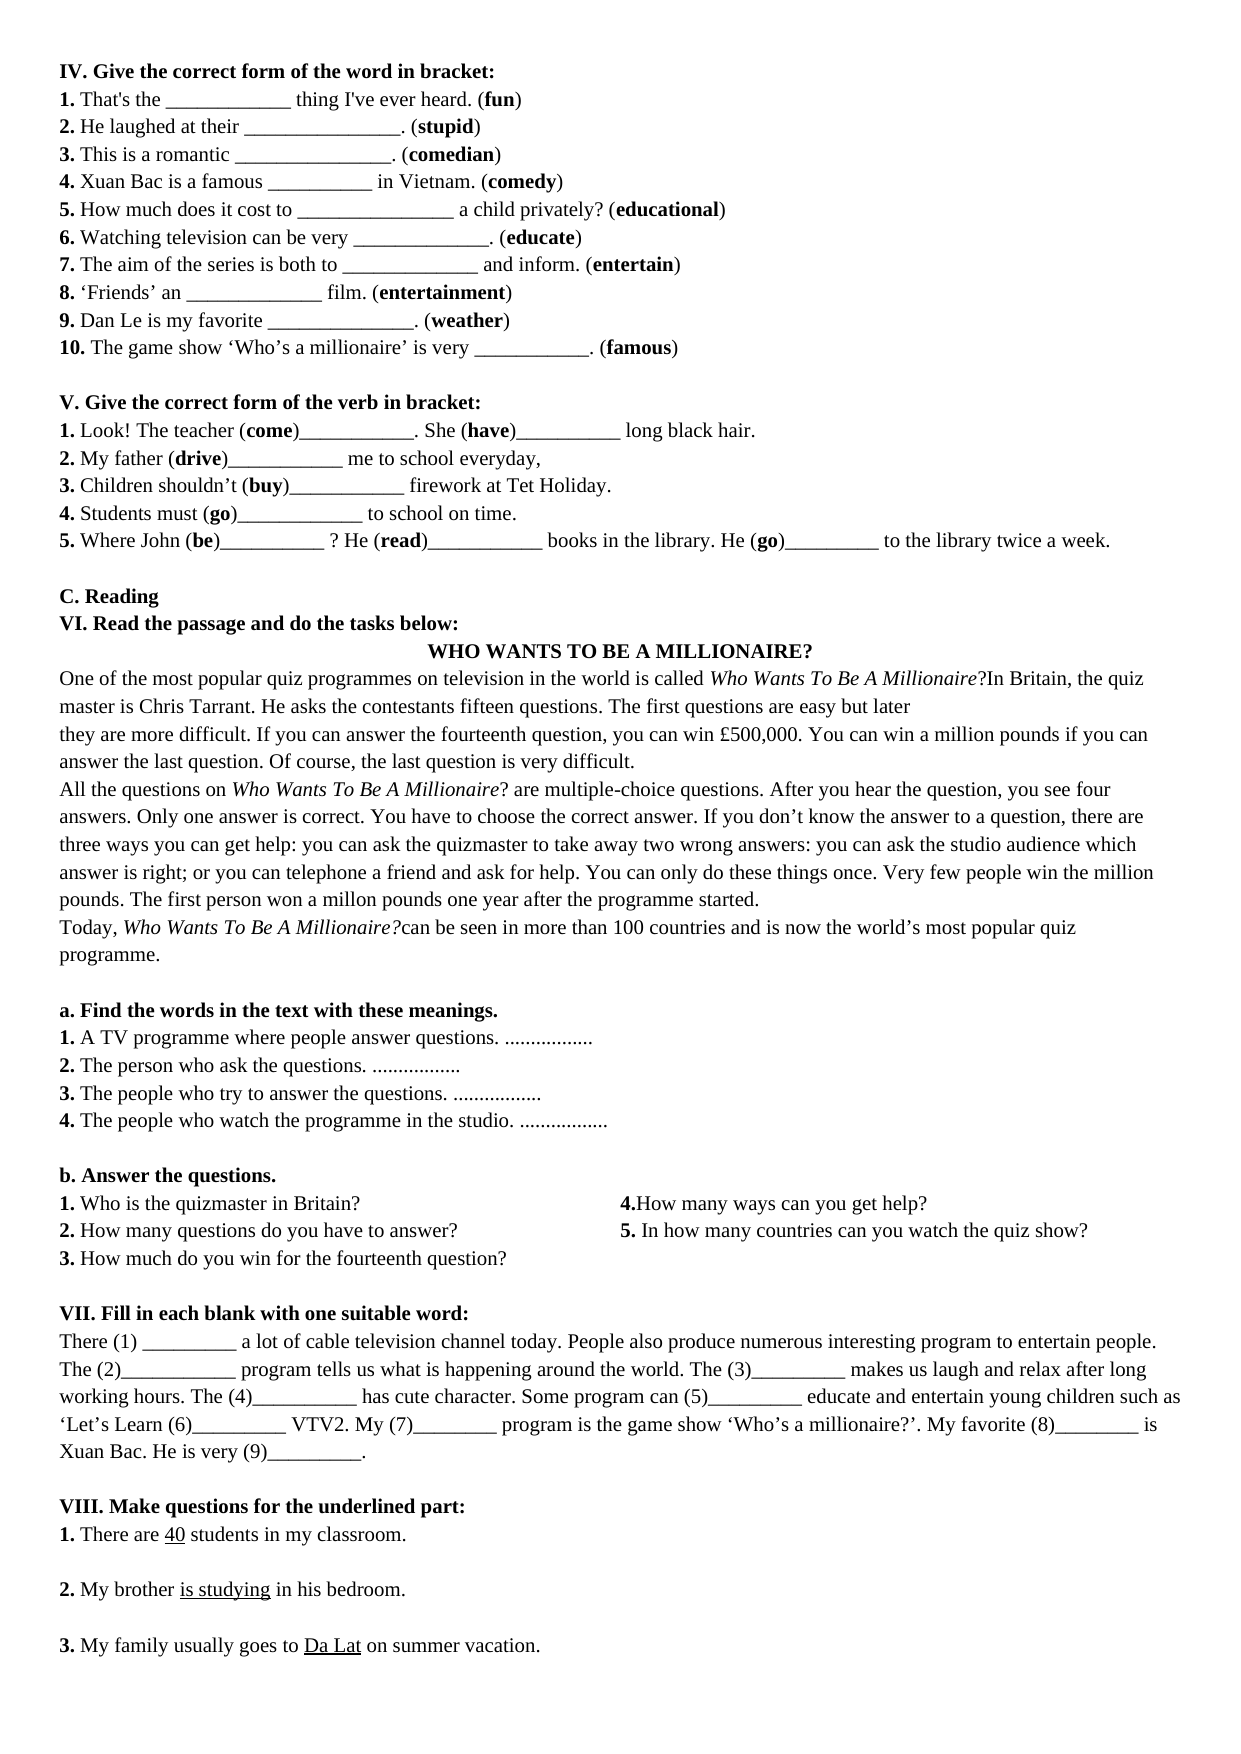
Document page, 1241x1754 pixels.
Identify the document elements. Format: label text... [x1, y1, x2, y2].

text 5. Where John (be)__________ ? He (read)___________ books in the library. He (go)_________ to the library twice a week. [59, 528, 1181, 552]
text VIII. Make questions for the underlined part: [59, 1494, 1181, 1518]
text 3. My family usually goes to Da Lat on summer vacation. [59, 1632, 1181, 1657]
text 2. The person who ask the questions. ................. [59, 1053, 1181, 1077]
text VII. Fill in each blank with one suitable word: [59, 1301, 1181, 1325]
text 1. There are 40 students in my classroom. [59, 1522, 1181, 1546]
text 7. The aim of the series is both to _____________ and inform. (entertain) [59, 252, 1181, 276]
text 4. Xuan Bac is a famous __________ in Vietnam. (comedy) [59, 169, 1181, 193]
text 4. The people who watch the programme in the studio. ................. [59, 1108, 1181, 1132]
text they are more difficult. If you can answer the fourteenth question, you can win £500,000. You can win a million pounds if you can answer the last question. Of course, the last question is very difficult. [59, 722, 1181, 773]
text V. Give the correct form of the verb in bracket: [59, 390, 1181, 414]
text 5. How much does it cost to _______________ a child privately? (educational) [59, 197, 1181, 221]
text 1. That's the ____________ thing I've ever heard. (fun) [59, 87, 1181, 111]
text VI. Read the passage and do the tasks below: [59, 611, 1181, 635]
text 3. This is a romantic _______________. (comedian) [59, 142, 1181, 166]
text All the questions on Who Wants To Be A Millionaire? are multiple-choice questions. After you hear the question, you see four answers. Only one answer is correct. You have to choose the correct answer. If you don’t know the answer to a question, there are three ways you can get help: you can ask the quizmaster to take away two wrong answers: you can ask the studio audience which answer is right; or you can telephone a friend and ask for help. You can only do these things once. Very few people win the million pounds. The first person won a millon pounds one year after the programme started. [59, 777, 1181, 911]
text 4. Students must (go)____________ to school on time. [59, 501, 1181, 525]
text 1. A TV programme where people answer questions. ................. [59, 1025, 1181, 1049]
text 2. My father (drive)___________ me to school everyday, [59, 446, 1181, 469]
text There (1) _________ a lot of cable television channel today. People also produce numerous interesting program to entertain people. The (2)___________ program tells us what is happening around the world. The (3)_________ makes us laugh and relax after long working hours. The (4)__________ has cute character. Some program can (5)_________ educate and entertain young children such as ‘Let’s Learn (6)_________ VTV2. My (7)________ program is the game show ‘Who’s a millionaire?’. My favorite (8)________ is Xuan Bac. He is very (9)_________. [59, 1329, 1181, 1463]
text 2. My brother is studying in his bedroom. [59, 1577, 1181, 1601]
text 10. The game show ‘Who’s a millionaire’ is very ___________. (famous) [59, 335, 1181, 359]
text 3. How much do you win for the fourteenth question? [59, 1246, 1181, 1270]
text 1. Who is the quizmaster in Britain? 4.How many ways can you get help? [59, 1191, 1181, 1215]
text 3. Children shouldn’t (buy)___________ firework at Tet Holiday. [59, 473, 1181, 497]
text WHO WANTS TO BE A MILLIONAIRE? [59, 639, 1181, 663]
text C. Reading [59, 583, 1181, 608]
text 2. How many questions do you have to answer? 5. In how many countries can you watch the quiz show? [59, 1218, 1181, 1242]
text One of the most popular quiz programmes on television in the world is called Who Wants To Be A Millionaire?In Britain, the quiz master is Chris Tarrant. He asks the contestants fifteen questions. The first questions are easy but later [59, 666, 1181, 718]
text IV. Give the correct form of the word in bracket: [59, 59, 1181, 83]
text 3. The people who try to answer the questions. ................. [59, 1080, 1181, 1104]
text 8. ‘Friends’ an _____________ film. (entertainment) [59, 280, 1181, 304]
text Today, Who Wants To Be A Millionaire?can be seen in more than 100 countries and is now the world’s most popular quiz programme. [59, 915, 1181, 966]
text 9. Dan Le is my favorite ______________. (weather) [59, 307, 1181, 332]
text 1. Look! The teacher (come)___________. She (have)__________ long black hair. [59, 418, 1181, 442]
text b. Answer the questions. [59, 1163, 1181, 1187]
text 6. Watching television can be very _____________. (educate) [59, 225, 1181, 249]
text a. Find the words in the text with these meanings. [59, 998, 1181, 1022]
text 2. He laughed at their _______________. (stupid) [59, 114, 1181, 138]
